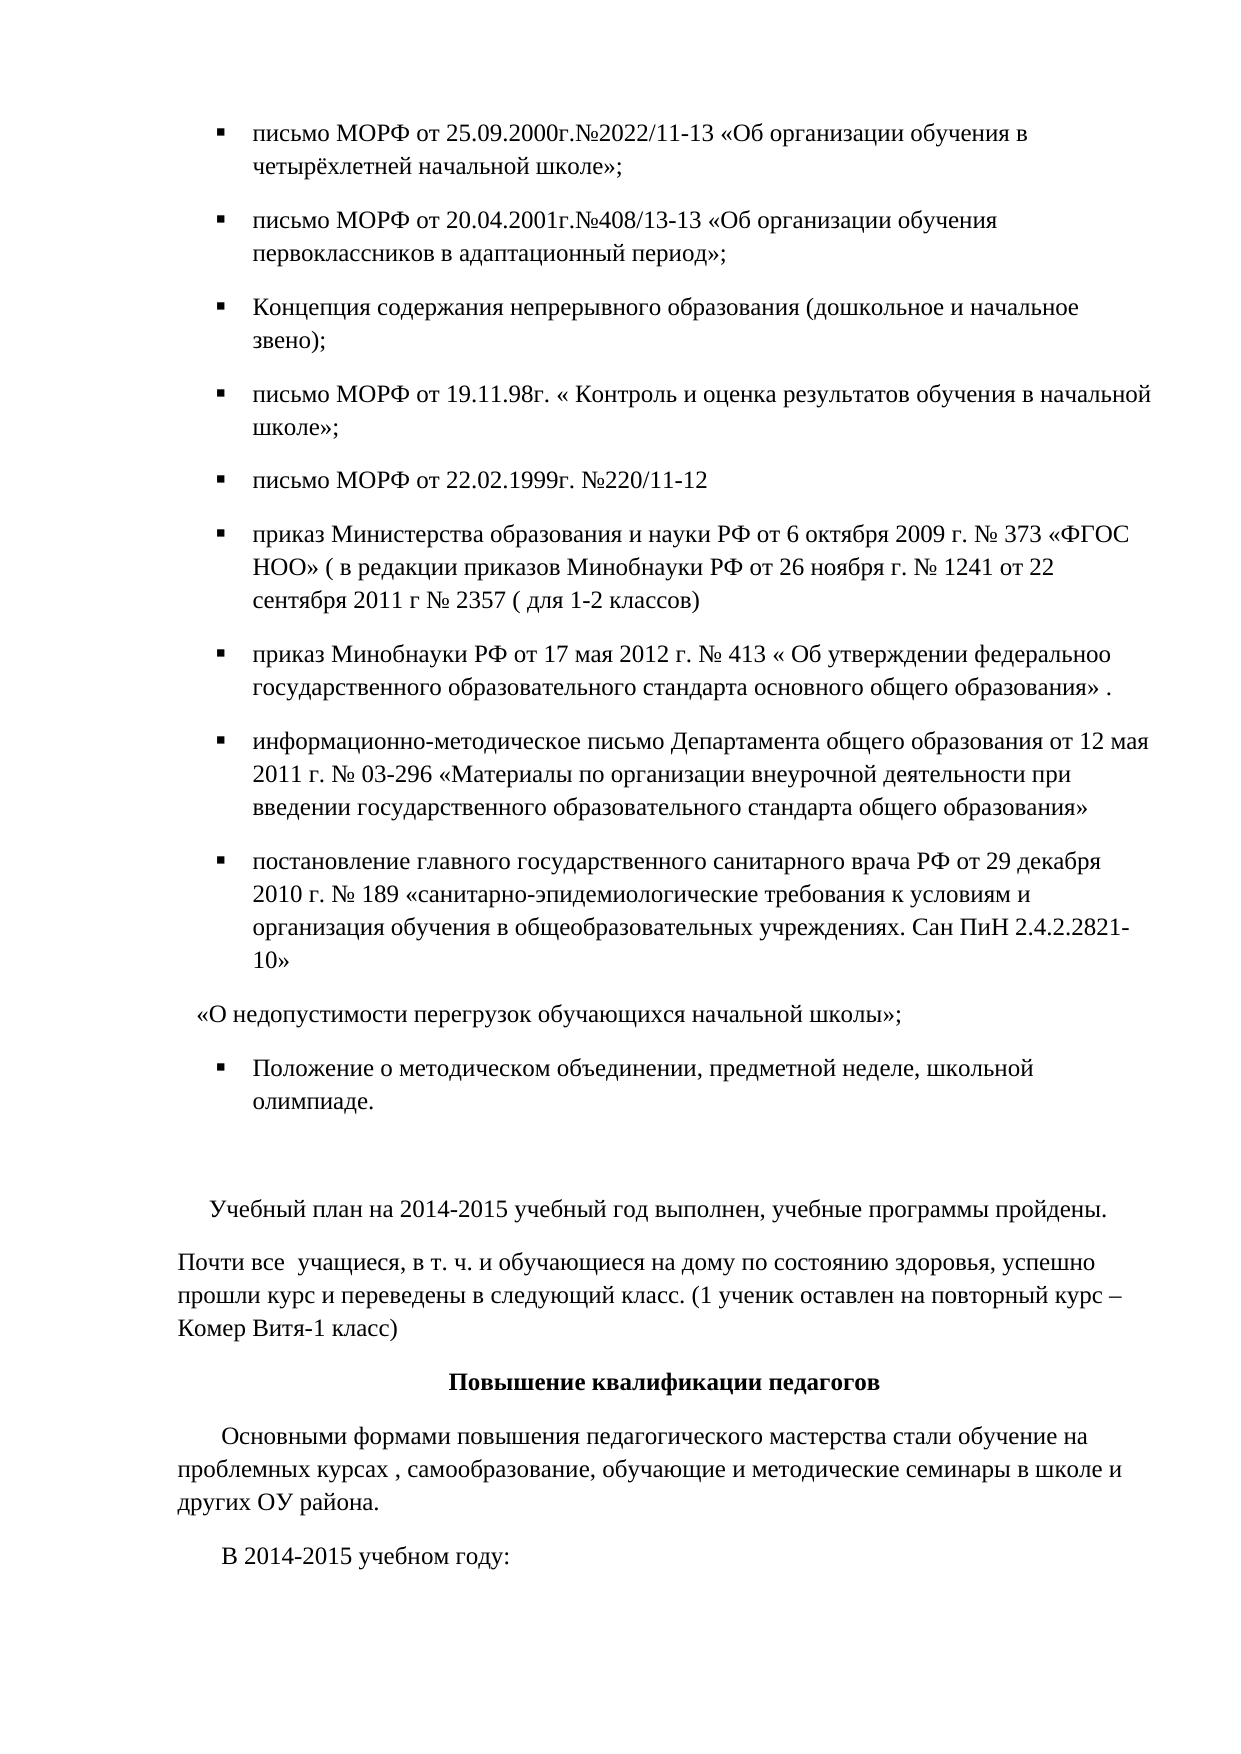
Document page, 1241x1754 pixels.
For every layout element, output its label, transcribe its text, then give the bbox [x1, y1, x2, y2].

text «О недопустимости перегрузок обучающихся начальной школы»; [177, 999, 1152, 1028]
text Повышение квалификации педагогов [177, 1367, 1152, 1396]
list письмо МОРФ от 19.11.98г. « Контроль и оценка результатов обучения в начальной школе»; [215, 379, 1152, 441]
list письмо МОРФ от 25.09.2000г.№2022/11-13 «Об организации обучения в четырёхлетней начальной школе»; [215, 118, 1152, 180]
text Основными формами повышения педагогического мастерства стали обучение на проблемных курсах , самообразование, обучающие и методические семинары в школе и других ОУ района. [177, 1421, 1152, 1516]
list письмо МОРФ от 22.02.1999г. №220/11-12 [215, 466, 1152, 494]
list постановление главного государственного санитарного врача РФ от 29 декабря 2010 г. № 189 «санитарно-эпидемиологические требования к условиям и организация обучения в общеобразовательных учреждениях. Сан ПиН 2.4.2.2821-10» [215, 846, 1152, 974]
text Учебный план на 2014-2015 учебный год выполнен, учебные программы пройдены. [177, 1194, 1152, 1222]
list Положение о методическом объединении, предметной неделе, школьной олимпиаде. [215, 1053, 1152, 1115]
list письмо МОРФ от 20.04.2001г.№408/13-13 «Об организации обучения первоклассников в адаптационный период»; [215, 205, 1152, 267]
list Концепция содержания непрерывного образования (дошкольное и начальное звено); [215, 292, 1152, 354]
text В 2014-2015 учебном году: [177, 1541, 1152, 1570]
list приказ Министерства образования и науки РФ от 6 октября 2009 г. № 373 «ФГОС НОО» ( в редакции приказов Минобнауки РФ от 26 ноября г. № 1241 от 22 сентября 2011 г № 2357 ( для 1-2 классов) [215, 519, 1152, 614]
list приказ Минобнауки РФ от 17 мая 2012 г. № 413 « Об утверждении федеральноо государственного образовательного стандарта основного общего образования» . [215, 639, 1152, 701]
text Почти все учащиеся, в т. ч. и обучающиеся на дому по состоянию здоровья, успешно прошли курс и переведены в следующий класс. (1 ученик оставлен на повторный курс –Комер Витя-1 класс) [177, 1247, 1152, 1342]
list информационно-методическое письмо Департамента общего образования от 12 мая 2011 г. № 03-296 «Материалы по организации внеурочной деятельности при введении государственного образовательного стандарта общего образования» [215, 726, 1152, 821]
